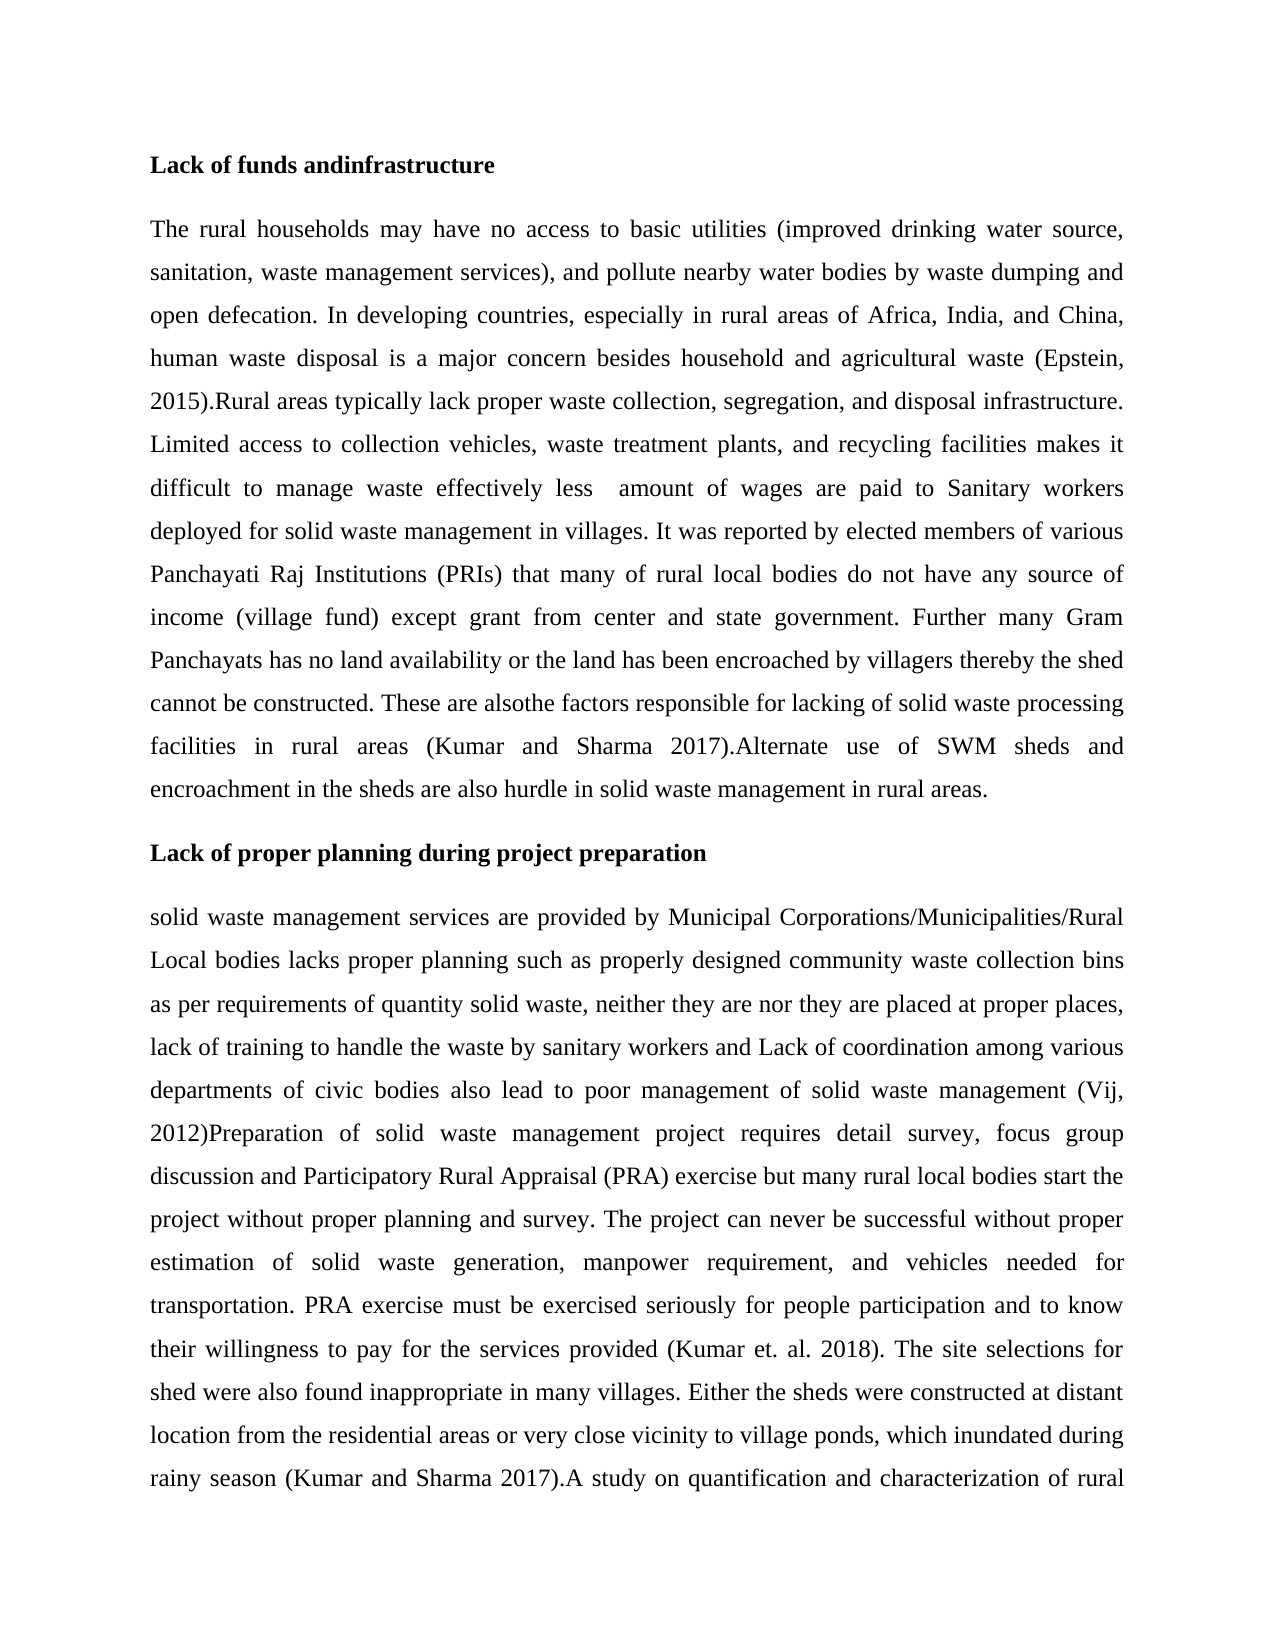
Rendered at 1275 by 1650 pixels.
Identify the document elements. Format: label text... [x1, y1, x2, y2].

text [150, 902, 1125, 1492]
text Lack of funds andinfrastructure [150, 150, 1125, 179]
text The rural households may have no access to basic utilities (improved drinking water source, sanitation, waste management services), and pollute nearby water bodies by waste dumping and open defecation. In developing countries, especially in rural areas of Africa, India, and China, human waste disposal is a major concern besides household and agricultural waste (Epstein, 2015).Rural areas typically lack proper waste collection, segregation, and disposal infrastructure. Limited access to collection vehicles, waste treatment plants, and recycling facilities makes it difficult to manage waste effectively less amount of wages are paid to Sanitary workers deployed for solid waste management in villages. It was reported by elected members of various Panchayati Raj Institutions (PRIs) that many of rural local bodies do not have any source of income (village fund) except grant from center and state government. Further many Gram Panchayats has no land availability or the land has been encroached by villagers thereby the shed cannot be constructed. These are alsothe factors responsible for lacking of solid waste processing facilities in rural areas (Kumar and Sharma 2017).Alternate use of SWM sheds and encroachment in the sheds are also hurdle in solid waste management in rural areas. [150, 214, 1125, 803]
text Lack of proper planning during project preparation [150, 838, 1125, 867]
